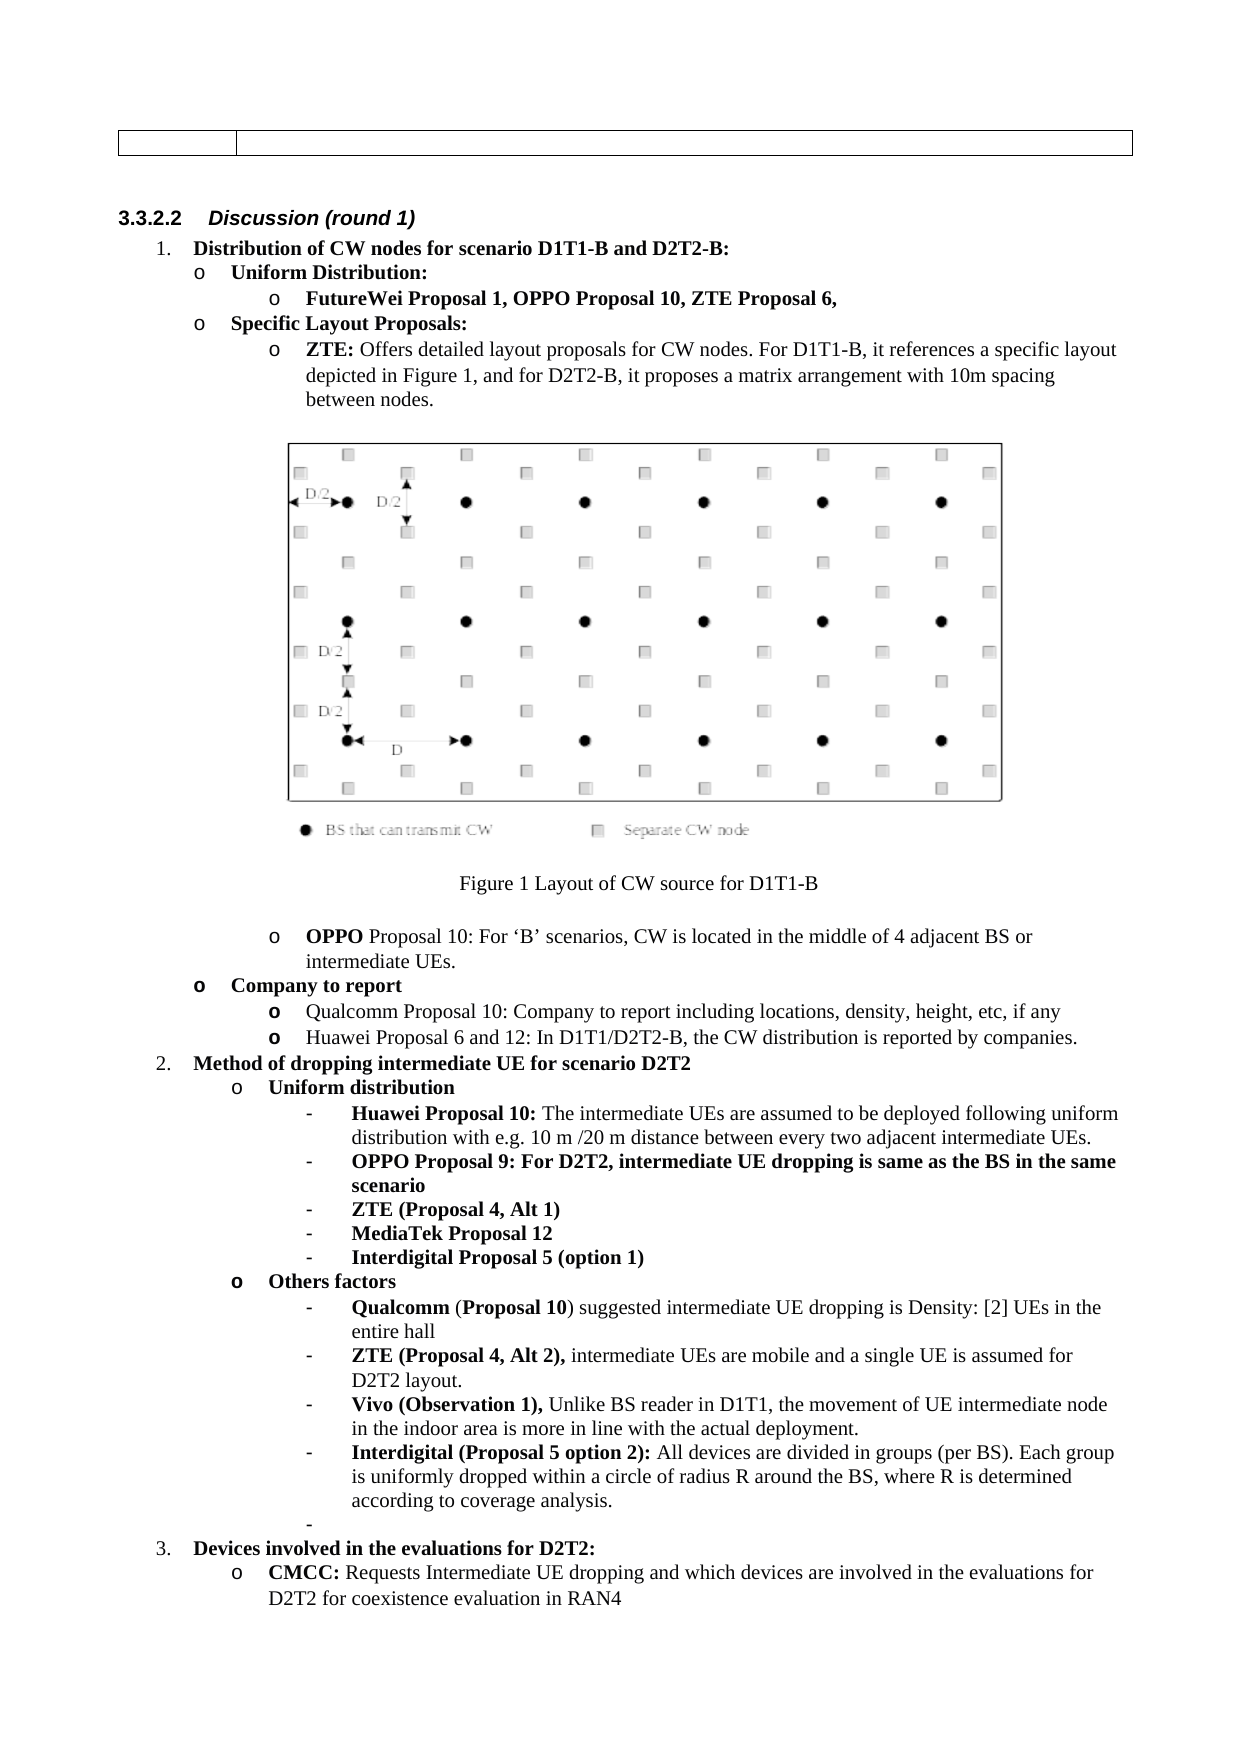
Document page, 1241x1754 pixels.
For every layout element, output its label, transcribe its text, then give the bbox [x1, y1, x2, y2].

list Specific Layout Proposals: [193, 311, 1122, 337]
list Method of dropping intermediate UE for scenario D2T2 [156, 1051, 1122, 1075]
list ZTE (Proposal 4, Alt 1) [306, 1197, 1122, 1221]
subtitle Discussion (round 1) [118, 206, 1122, 229]
list Interdigital Proposal 5 (option 1) [306, 1245, 1122, 1269]
list CMCC: Requests Intermediate UE dropping and which devices are involved in the evaluations for D2T2 for coexistence evaluation in RAN4 [231, 1560, 1122, 1610]
list Devices involved in the evaluations for D2T2: [156, 1536, 1122, 1560]
list OPPO Proposal 10: For ‘B’ scenarios, CW is located in the middle of 4 adjacent BS or intermediate UEs. [268, 924, 1122, 973]
list ZTE: Offers detailed layout proposals for CW nodes. For D1T1-B, it references a specific layout depicted in Figure 1, and for D2T2-B, it proposes a matrix arrangement with 10m spacing between nodes. [268, 337, 1122, 411]
list Vivo (Observation 1), Unlike BS reader in D1T1, the movement of UE intermediate node in the indoor area is more in line with the actual deployment. [306, 1392, 1122, 1440]
list OPPO Proposal 9: For D2T2, intermediate UE dropping is same as the BS in the same scenario [306, 1149, 1122, 1197]
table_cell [237, 131, 1132, 155]
list Huawei Proposal 6 and 12: In D1T1/D2T2-B, the CW distribution is reported by companies. [268, 1025, 1122, 1051]
list Others factors [231, 1269, 1122, 1295]
list Distribution of CW nodes for scenario D1T1-B and D2T2-B: [156, 236, 1122, 260]
list Uniform Distribution: [193, 260, 1122, 286]
list ZTE (Proposal 4, Alt 2), intermediate UEs are mobile and a single UE is assumed for D2T2 layout. [306, 1343, 1122, 1392]
list Qualcomm Proposal 10: Company to report including locations, density, height, etc, if any [268, 999, 1122, 1025]
text Figure 1 Layout of CW source for D1T1-B [156, 870, 1122, 894]
list MediaTek Proposal 12 [306, 1221, 1122, 1245]
list Company to report [193, 973, 1122, 999]
table_cell ZTE [119, 131, 236, 155]
list Interdigital (Proposal 5 option 2): All devices are divided in groups (per BS). Each group is uniformly dropped within a circle of radius R around the BS, where R is determined according to coverage analysis. [306, 1440, 1122, 1512]
list Qualcomm (Proposal 10) suggested intermediate UE dropping is Density: [2] UEs in the entire hall [306, 1295, 1122, 1343]
list Huawei Proposal 10: The intermediate UEs are assumed to be deployed following uniform distribution with e.g. 10 m /20 m distance between every two adjacent intermediate UEs. [306, 1100, 1122, 1149]
list Uniform distribution [231, 1075, 1122, 1100]
list FutureWei Proposal 1, OPPO Proposal 10, ZTE Proposal 6, [268, 286, 1122, 311]
